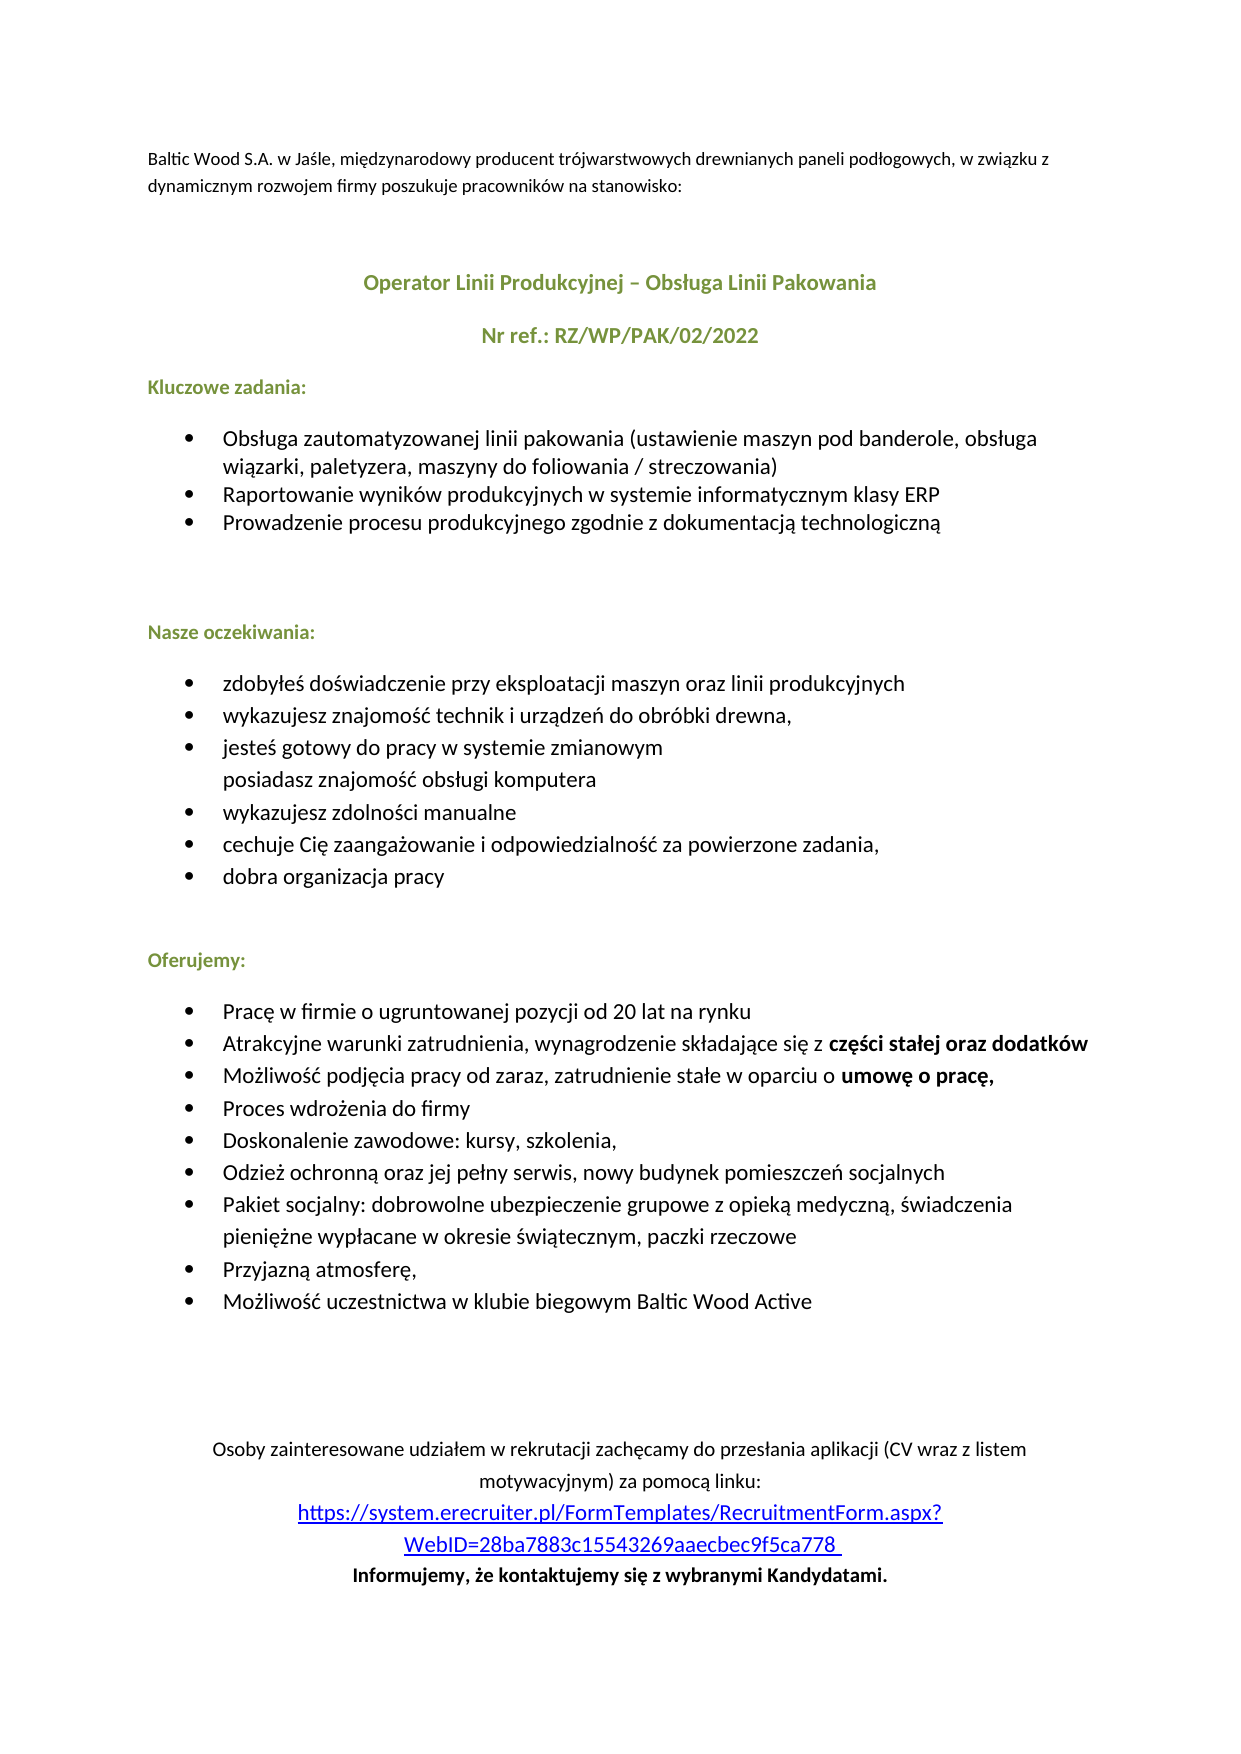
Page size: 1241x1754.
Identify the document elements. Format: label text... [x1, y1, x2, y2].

text Kluczowe zadania: [148, 374, 1093, 400]
list wykazujesz znajomość technik i urządzeń do obróbki drewna, [185, 701, 1093, 729]
list Proces wdrożenia do firmy [185, 1094, 1093, 1122]
list Raportowanie wyników produkcyjnych w systemie informatycznym klasy ERP [185, 480, 1093, 508]
text Informujemy, że kontaktujemy się z wybranymi Kandydatami. [148, 1563, 1093, 1588]
text Osoby zainteresowane udziałem w rekrutacji zachęcamy do przesłania aplikacji (CV wraz z listem motywacyjnym) za pomocą linku: [148, 1436, 1093, 1494]
text Nr ref.: RZ/WP/PAK/02/2022 [148, 321, 1093, 349]
list cechuje Cię zaangażowanie i odpowiedzialność za powierzone zadania, [185, 830, 1093, 858]
text Oferujemy: [148, 947, 1093, 973]
list zdobyłeś doświadczenie przy eksploatacji maszyn oraz linii produkcyjnych [185, 669, 1093, 697]
list jesteś gotowy do pracy w systemie zmianowym posiadasz znajomość obsługi komputera [185, 733, 1093, 793]
list dobra organizacja pracy [185, 862, 1093, 922]
list Doskonalenie zawodowe: kursy, szkolenia, [185, 1126, 1093, 1154]
list Możliwość podjęcia pracy od zaraz, zatrudnienie stałe w oparciu o umowę o pracę, [185, 1062, 1093, 1089]
text Baltic Wood S.A. w Jaśle, międzynarodowy producent trójwarstwowych drewnianych paneli podłogowych, w związku z dynamicznym rozwojem firmy poszukuje pracowników na stanowisko: [148, 148, 1093, 197]
text Nasze oczekiwania: [148, 619, 1093, 644]
text Operator Linii Produkcyjnej – Obsługa Linii Pakowania [148, 268, 1093, 296]
list wykazujesz zdolności manualne [185, 798, 1093, 826]
list Przyjazną atmosferę, [185, 1255, 1093, 1283]
list Odzież ochronną oraz jej pełny serwis, nowy budynek pomieszczeń socjalnych [185, 1158, 1093, 1186]
list Atrakcyjne warunki zatrudnienia, wynagrodzenie składające się z części stałej oraz dodatków [185, 1029, 1093, 1057]
list Pakiet socjalny: dobrowolne ubezpieczenie grupowe z opieką medyczną, świadczenia pieniężne wypłacane w okresie świątecznym, paczki rzeczowe [185, 1190, 1093, 1251]
list Prowadzenie procesu produkcyjnego zgodnie z dokumentacją technologiczną [185, 508, 1093, 536]
list Pracę w firmie o ugruntowanej pozycji od 20 lat na rynku [185, 997, 1093, 1025]
list Obsługa zautomatyzowanej linii pakowania (ustawienie maszyn pod banderole, obsługa wiązarki, paletyzera, maszyny do foliowania / streczowania) [185, 424, 1093, 480]
text https://system.erecruiter.pl/FormTemplates/RecruitmentForm.aspx?WebID=28ba7883c15543269aaecbec9f5ca778 [148, 1498, 1093, 1558]
list Możliwość uczestnictwa w klubie biegowym Baltic Wood Active [185, 1287, 1093, 1315]
